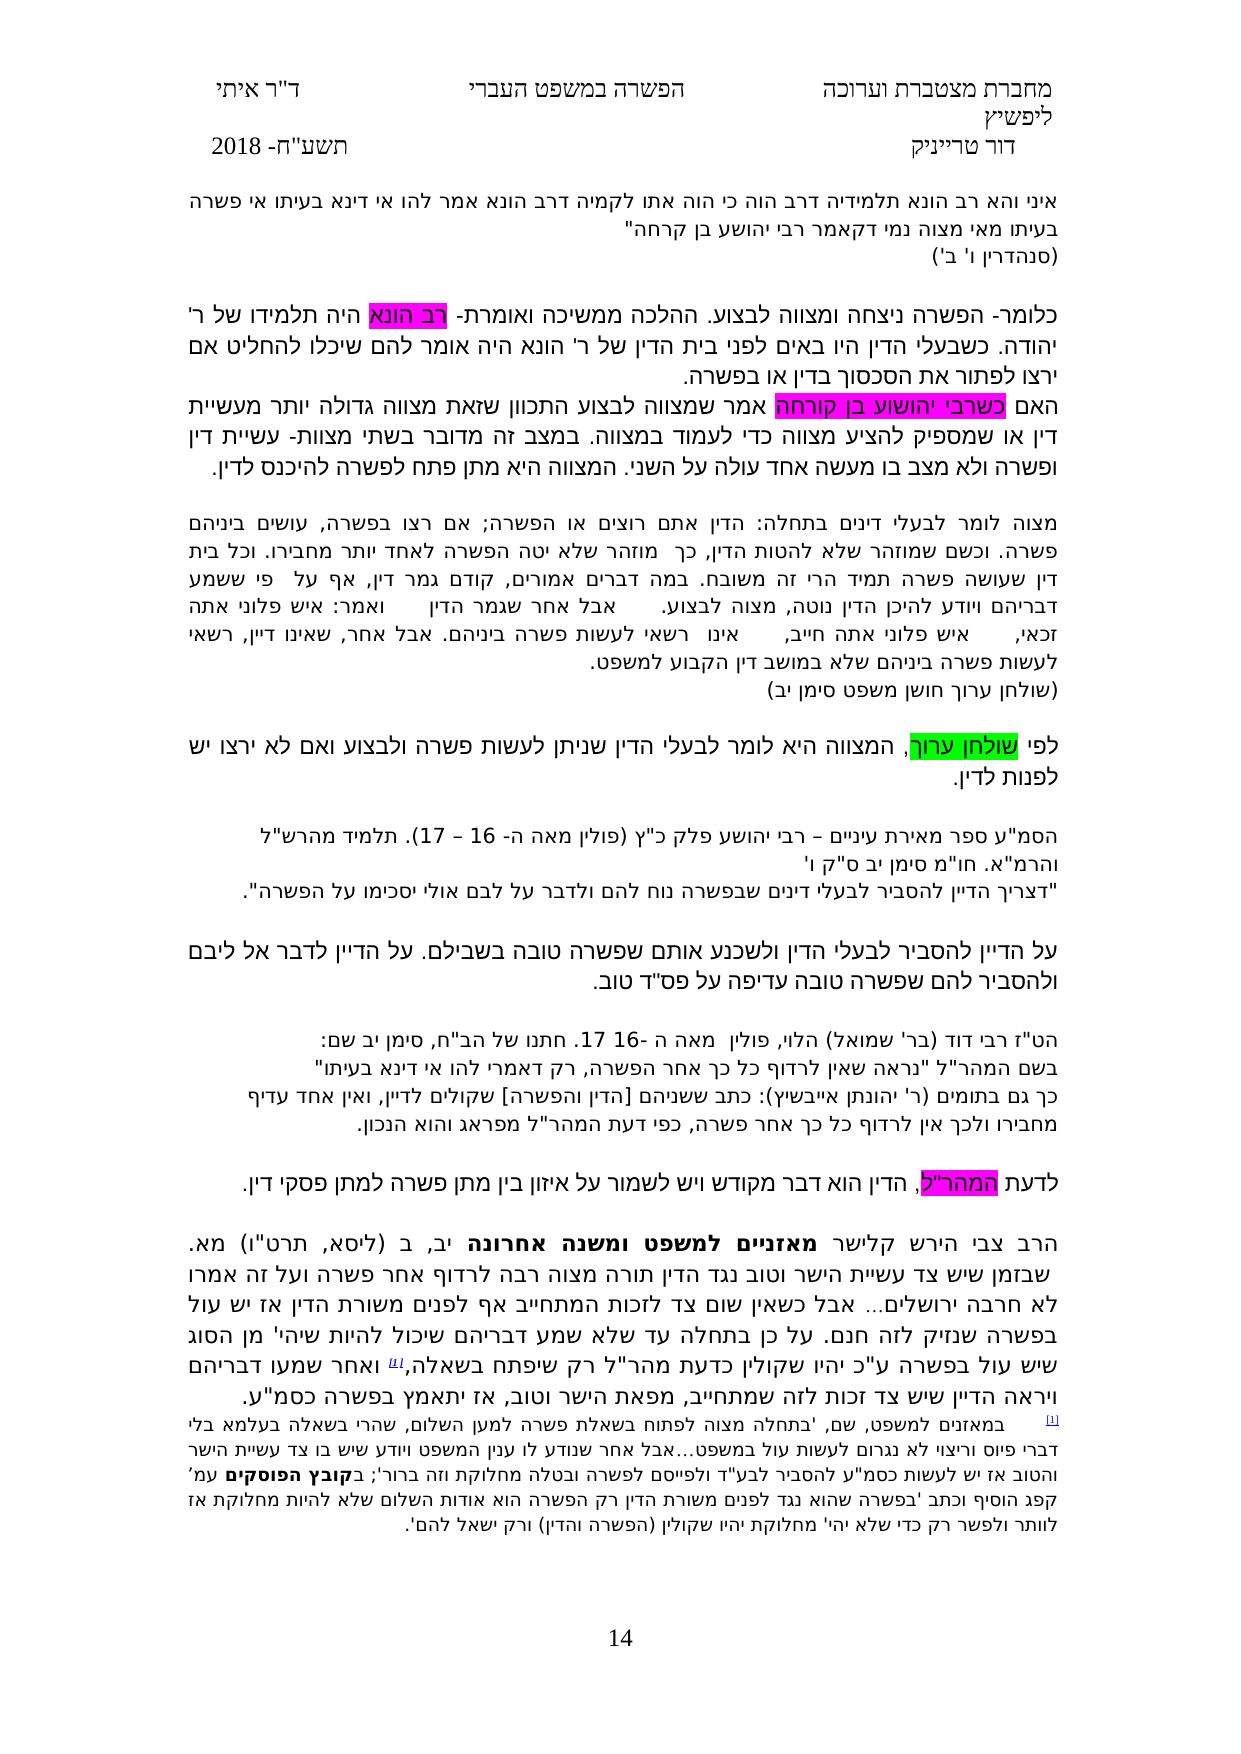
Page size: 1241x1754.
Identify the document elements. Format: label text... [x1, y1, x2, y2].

text הט"ז רבי דוד (בר' שמואל) הלוי, פולין מאה ה -16 17. חתנו של הב"ח, סימן יב שם: בשם המהר"ל "נראה שאין לרדוף כל כך אחר הפשרה, רק דאמרי להו אי דינא בעיתו" כך גם בתומים (ר' יהונתן אייבשיץ): כתב ששניהם [הדין והפשרה] שקולים לדיין, ואין אחד עדיף מחבירו ולכך אין לרדוף כל כך אחר פשרה, כפי דעת המהר"ל מפראג והוא הנכון. [187, 1028, 1059, 1136]
text [1] במאזנים למשפט, שם, 'בתחלה מצוה לפתוח בשאלת פשרה למען השלום, שהרי בשאלה בעלמא בלי דברי פיוס וריצוי לא נגרום לעשות עול במשפט…אבל אחר שנודע לו ענין המשפט ויודע שיש בו צד עשיית הישר והטוב אז יש לעשות כסמ"ע להסביר לבע"ד ולפייסם לפשרה ובטלה מחלוקת וזה ברור'; בקובץ הפוסקים עמ’ קפג הוסיף וכתב 'בפשרה שהוא נגד לפנים משורת הדין רק הפשרה הוא אודות השלום שלא להיות מחלוקת אז לוותר ולפשר רק כדי שלא יהי' מחלוקת יהיו שקולין (הפשרה והדין) ורק ישאל להם'. [187, 1414, 1059, 1536]
text איני והא רב הונא תלמידיה דרב הוה כי הוה אתו לקמיה דרב הונא אמר להו אי דינא בעיתו אי פשרה בעיתו מאי מצוה נמי דקאמר רבי יהושע בן קרחה" [187, 189, 1059, 241]
text כלומר- הפשרה ניצחה ומצווה לבצוע. ההלכה ממשיכה ואומרת- רב הונא היה תלמידו של ר' יהודה. כשבעלי הדין היו באים לפני בית הדין של ר' הונא היה אומר להם שיכלו להחליט אם ירצו לפתור את הסכסוך בדין או בפשרה. [187, 302, 1059, 389]
text לדעת המהר"ל, הדין הוא דבר מקודש ויש לשמור על איזון בין מתן פשרה למתן פסקי דין. [187, 1170, 921, 1196]
text לפי שולחן ערוך, המצווה היא לומר לבעלי הדין שניתן לעשות פשרה ולבצוע ואם לא ירצו יש לפנות לדין. [187, 733, 1059, 790]
text (שולחן ערוך חושן משפט סימן יב) [187, 678, 1059, 702]
text הסמ"ע ספר מאירת עיניים – רבי יהושע פלק כ"ץ (פולין מאה ה- 16 – 17). תלמיד מהרש"ל והרמ"א. חו"מ סימן יב ס"ק ו' "דצריך הדיין להסביר לבעלי דינים שבפשרה נוח להם ולדבר על לבם אולי יסכימו על הפשרה". [187, 824, 1059, 904]
text מצוה לומר לבעלי דינים בתחלה: הדין אתם רוצים או הפשרה; אם רצו בפשרה, עושים ביניהם פשרה. וכשם שמוזהר שלא להטות הדין, כך מוזהר שלא יטה הפשרה לאחד יותר מחבירו. וכל בית דין שעושה פשרה תמיד הרי זה משובח. במה דברים אמורים, קודם גמר דין, אף על פי ששמע דבריהם ויודע להיכן הדין נוטה, מצוה לבצוע. אבל אחר שגמר הדין ואמר: איש פלוני אתה זכאי, איש פלוני אתה חייב, אינו רשאי לעשות פשרה ביניהם. אבל אחר, שאינו דיין, רשאי לעשות פשרה ביניהם שלא במושב דין הקבוע למשפט. [187, 511, 1059, 674]
text האם כשרבי יהושוע בן קורחה אמר שמצווה לבצוע התכוון שזאת מצווה גדולה יותר מעשיית דין או שמספיק להציע מצווה כדי לעמוד במצווה. במצב זה מדובר בשתי מצוות- עשיית דין ופשרה ולא מצב בו מעשה אחד עולה על השני. המצווה היא מתן פתח לפשרה להיכנס לדין. [187, 393, 1059, 480]
text הרב צבי הירש קלישר מאזניים למשפט ומשנה אחרונה יב, ב (ליסא, תרט"ו) מא. שבזמן שיש צד עשיית הישר וטוב נגד הדין תורה מצוה רבה לרדוף אחר פשרה ועל זה אמרו לא חרבה ירושלים… אבל כשאין שום צד לזכות המתחייב אף לפנים משורת הדין אז יש עול בפשרה שנזיק לזה חנם. על כן בתחלה עד שלא שמע דבריהם שיכול להיות שיהי' מן הסוג שיש עול בפשרה ע"כ יהיו שקולין כדעת מהר"ל רק שיפתח בשאלה,[1] ואחר שמעו דבריהם ויראה הדיין שיש צד זכות לזה שמתחייב, מפאת הישר וטוב, אז יתאמץ בפשרה כסמ"ע. [187, 1230, 1059, 1410]
text (סנהדרין ו' ב') [187, 244, 1059, 269]
text על הדיין להסביר לבעלי הדין ולשכנע אותם שפשרה טובה בשבילם. על הדיין לדבר אל ליבם ולהסביר להם שפשרה טובה עדיפה על פס"ד טוב. [187, 938, 1059, 994]
